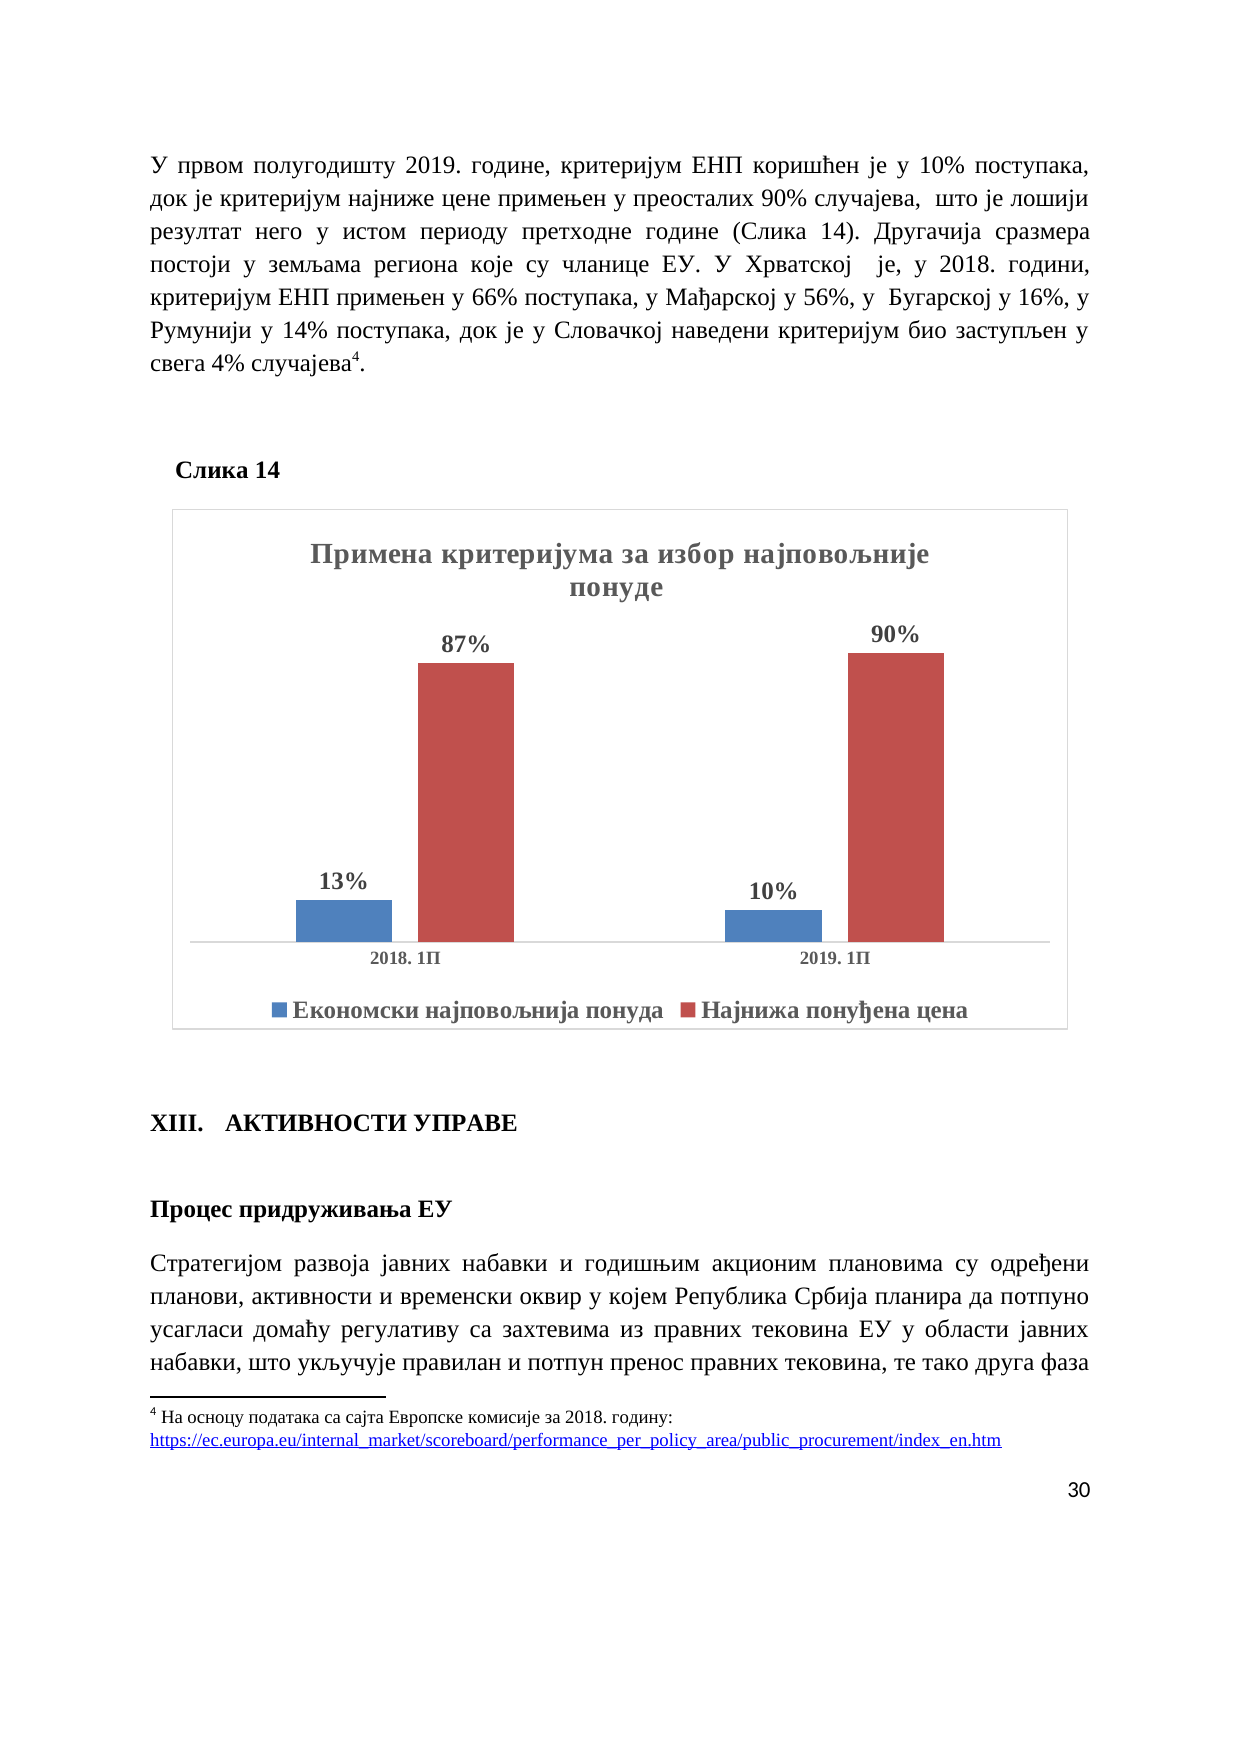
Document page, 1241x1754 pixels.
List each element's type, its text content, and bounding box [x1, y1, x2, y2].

text У првом полугодишту 2019. године, критеријум ЕНП коришћен је у 10% поступака, док је критеријум најниже цене примењен у преосталих 90% случајева, што је лошији резултат него у истом периоду претходне године (Слика 14). Другачија сразмера постоји у земљама региона које су чланице ЕУ. У Хрватској је, у 2018. години, критеријум ЕНП примењен у 66% поступака, у Мађарској у 56%, у Бугарској у 16%, у Румунији у 14% поступака, док је у Словачкој наведени критеријум био заступљен у свега 4% случајева. [150, 150, 1090, 377]
text XIII. АКТИВНОСТИ УПРАВЕ [150, 1108, 1090, 1137]
text Слика 14 [150, 455, 1090, 484]
text Процес придруживања ЕУ [150, 1194, 1090, 1223]
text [150, 1248, 1090, 1376]
